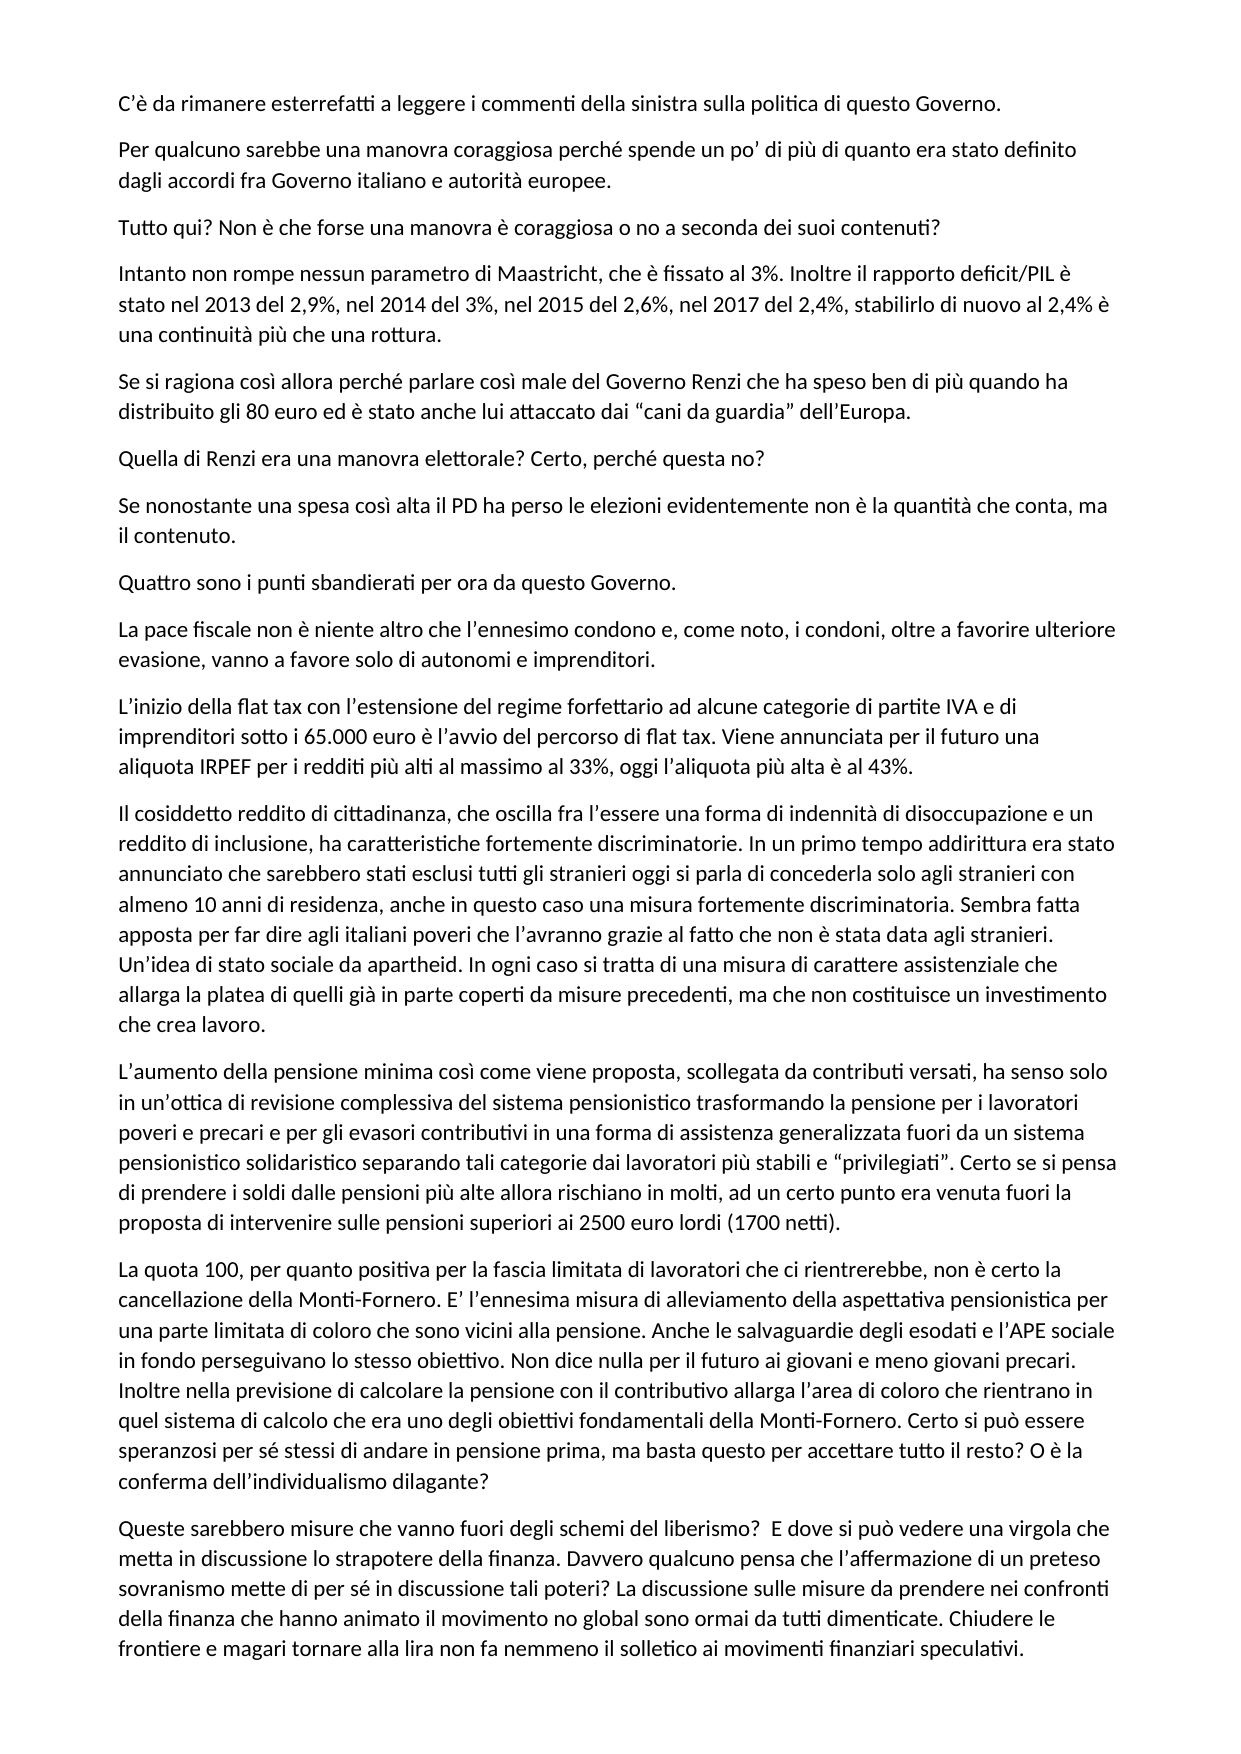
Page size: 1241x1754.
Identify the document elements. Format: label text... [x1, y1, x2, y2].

text Se nonostante una spesa così alta il PD ha perso le elezioni evidentemente non è la quantità che conta, ma il contenuto. [118, 491, 1122, 549]
text L’aumento della pensione minima così come viene proposta, scollegata da contributi versati, ha senso solo in un’ottica di revisione complessiva del sistema pensionistico trasformando la pensione per i lavoratori poveri e precari e per gli evasori contributivi in una forma di assistenza generalizzata fuori da un sistema pensionistico solidaristico separando tali categorie dai lavoratori più stabili e “privilegiati”. Certo se si pensa di prendere i soldi dalle pensioni più alte allora rischiano in molti, ad un certo punto era venuta fuori la proposta di intervenire sulle pensioni superiori ai 2500 euro lordi (1700 netti). [118, 1057, 1122, 1236]
text Tutto qui? Non è che forse una manovra è coraggiosa o no a seconda dei suoi contenuti? [118, 213, 1122, 241]
text Se si ragiona così allora perché parlare così male del Governo Renzi che ha speso ben di più quando ha distribuito gli 80 euro ed è stato anche lui attaccato dai “cani da guardia” dell’Europa. [118, 367, 1122, 425]
text La pace fiscale non è niente altro che l’ennesimo condono e, come noto, i condoni, oltre a favorire ulteriore evasione, vanno a favore solo di autonomi e imprenditori. [118, 615, 1122, 673]
text C’è da rimanere esterrefatti a leggere i commenti della sinistra sulla politica di questo Governo. [118, 89, 1122, 117]
text Il cosiddetto reddito di cittadinanza, che oscilla fra l’essere una forma di indennità di disoccupazione e un reddito di inclusione, ha caratteristiche fortemente discriminatorie. In un primo tempo addirittura era stato annunciato che sarebbero stati esclusi tutti gli stranieri oggi si parla di concederla solo agli stranieri con almeno 10 anni di residenza, anche in questo caso una misura fortemente discriminatoria. Sembra fatta apposta per far dire agli italiani poveri che l’avranno grazie al fatto che non è stata data agli stranieri. Un’idea di stato sociale da apartheid. In ogni caso si tratta di una misura di carattere assistenziale che allarga la platea di quelli già in parte coperti da misure precedenti, ma che non costituisce un investimento che crea lavoro. [118, 799, 1122, 1038]
text La quota 100, per quanto positiva per la fascia limitata di lavoratori che ci rientrerebbe, non è certo la cancellazione della Monti-Fornero. E’ l’ennesima misura di alleviamento della aspettativa pensionistica per una parte limitata di coloro che sono vicini alla pensione. Anche le salvaguardie degli esodati e l’APE sociale in fondo perseguivano lo stesso obiettivo. Non dice nulla per il futuro ai giovani e meno giovani precari. Inoltre nella previsione di calcolare la pensione con il contributivo allarga l’area di coloro che rientrano in quel sistema di calcolo che era uno degli obiettivi fondamentali della Monti-Fornero. Certo si può essere speranzosi per sé stessi di andare in pensione prima, ma basta questo per accettare tutto il resto? O è la conferma dell’individualismo dilagante? [118, 1255, 1122, 1495]
text Quella di Renzi era una manovra elettorale? Certo, perché questa no? [118, 444, 1122, 472]
text Quattro sono i punti sbandierati per ora da questo Governo. [118, 568, 1122, 596]
text Per qualcuno sarebbe una manovra coraggiosa perché spende un po’ di più di quanto era stato definito dagli accordi fra Governo italiano e autorità europee. [118, 136, 1122, 194]
text L’inizio della flat tax con l’estensione del regime forfettario ad alcune categorie di partite IVA e di imprenditori sotto i 65.000 euro è l’avvio del percorso di flat tax. Viene annunciata per il futuro una aliquota IRPEF per i redditi più alti al massimo al 33%, oggi l’aliquota più alta è al 43%. [118, 692, 1122, 780]
text Queste sarebbero misure che vanno fuori degli schemi del liberismo? E dove si può vedere una virgola che metta in discussione lo strapotere della finanza. Davvero qualcuno pensa che l’affermazione di un preteso sovranismo mette di per sé in discussione tali poteri? La discussione sulle misure da prendere nei confronti della finanza che hanno animato il movimento no global sono ormai da tutti dimenticate. Chiudere le frontiere e magari tornare alla lira non fa nemmeno il solletico ai movimenti finanziari speculativi. [118, 1514, 1122, 1662]
text Intanto non rompe nessun parametro di Maastricht, che è fissato al 3%. Inoltre il rapporto deficit/PIL è stato nel 2013 del 2,9%, nel 2014 del 3%, nel 2015 del 2,6%, nel 2017 del 2,4%, stabilirlo di nuovo al 2,4% è una continuità più che una rottura. [118, 259, 1122, 348]
